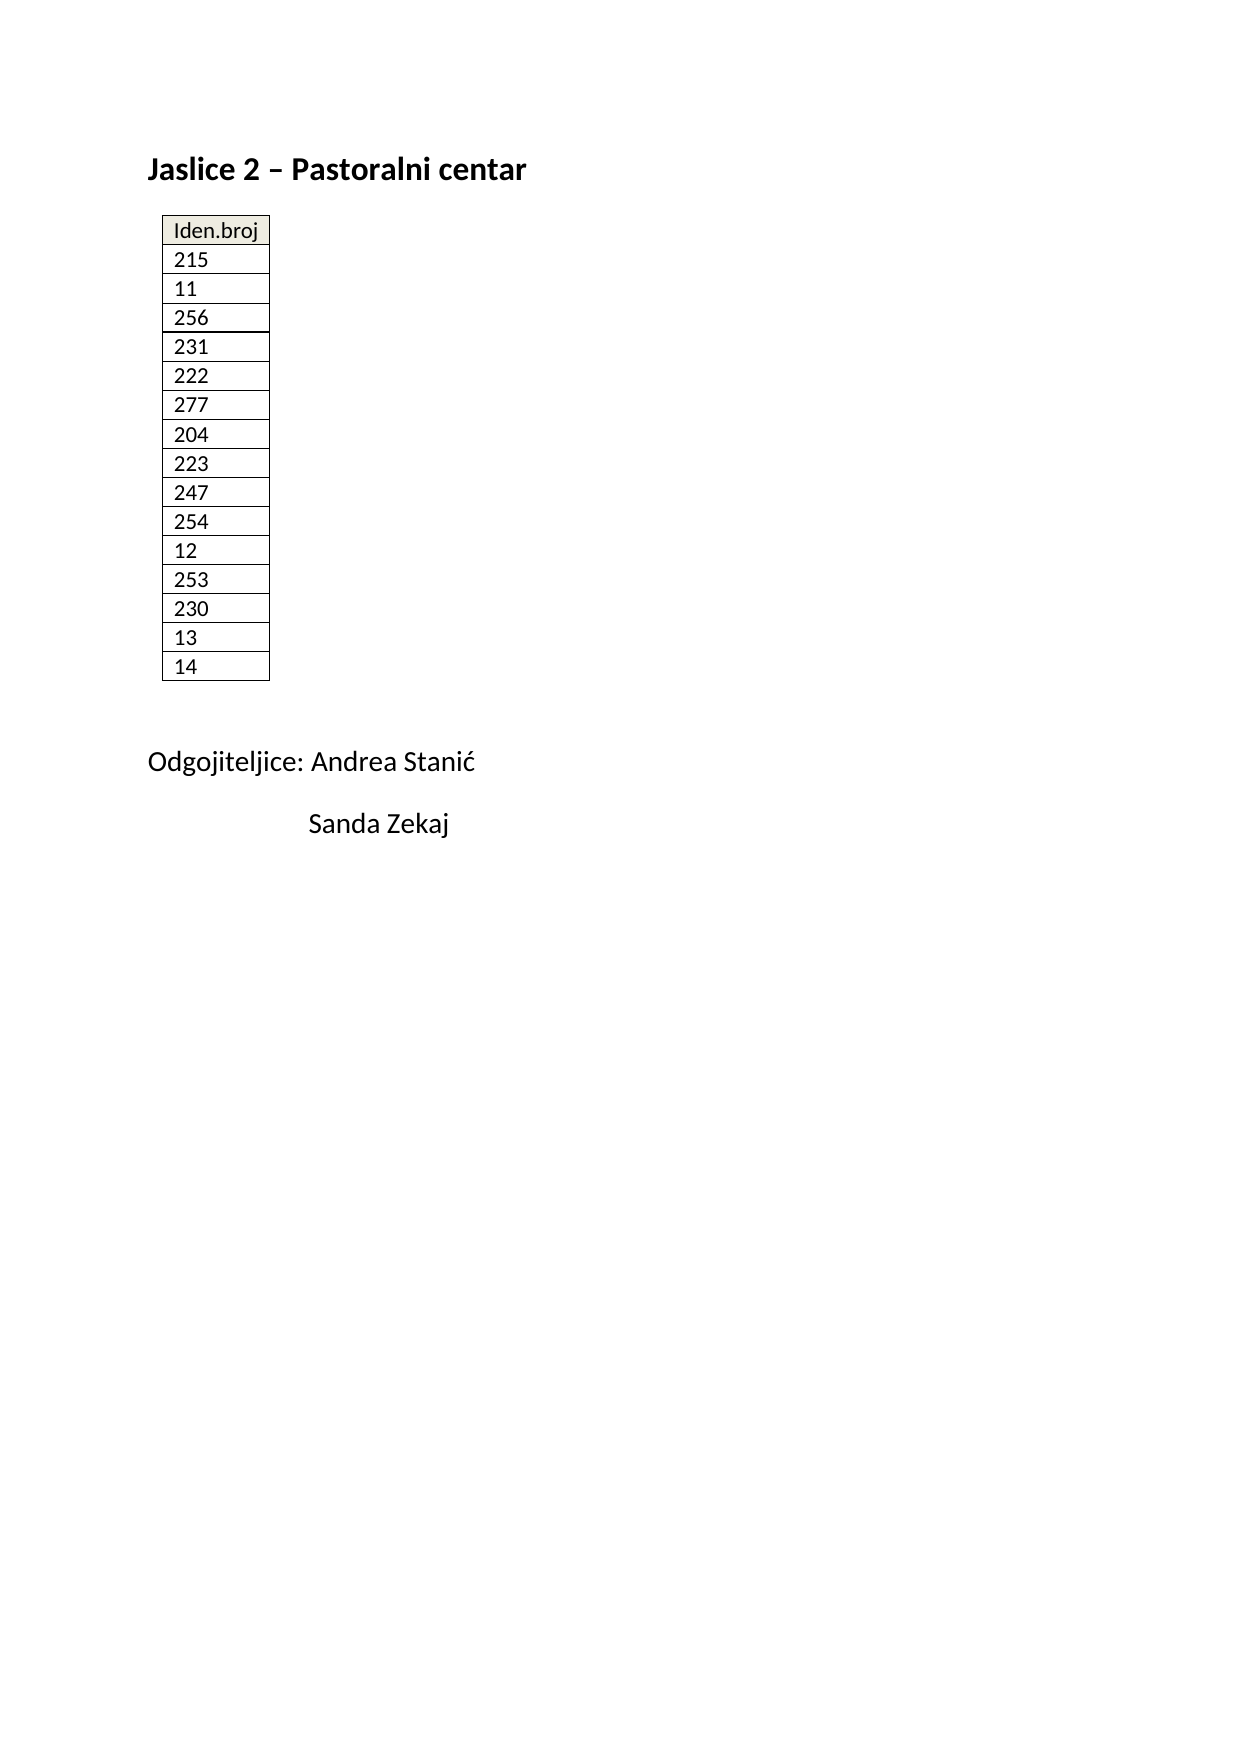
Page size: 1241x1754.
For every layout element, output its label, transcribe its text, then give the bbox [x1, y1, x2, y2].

table_cell 230 [163, 594, 269, 622]
table_cell 204 [163, 420, 269, 448]
table_cell 215 [163, 245, 269, 273]
table_cell 12 [163, 536, 269, 564]
table_cell 11 [163, 274, 269, 302]
text Odgojiteljice: Andrea Stanić [148, 743, 1093, 779]
table_cell 277 [163, 391, 269, 419]
text Sanda Zekaj [148, 805, 1093, 840]
table_cell 256 [163, 304, 269, 331]
table_cell 247 [163, 478, 269, 506]
table_cell 253 [163, 565, 269, 593]
table_header Iden.broj [163, 216, 269, 244]
text Jaslice 2 – Pastoralni centar [148, 148, 1093, 188]
table_cell 223 [163, 449, 269, 477]
table_cell 13 [163, 623, 269, 651]
table_cell 222 [163, 362, 269, 389]
table_cell 231 [163, 333, 269, 361]
table_cell 254 [163, 507, 269, 535]
table_cell 14 [163, 652, 269, 680]
